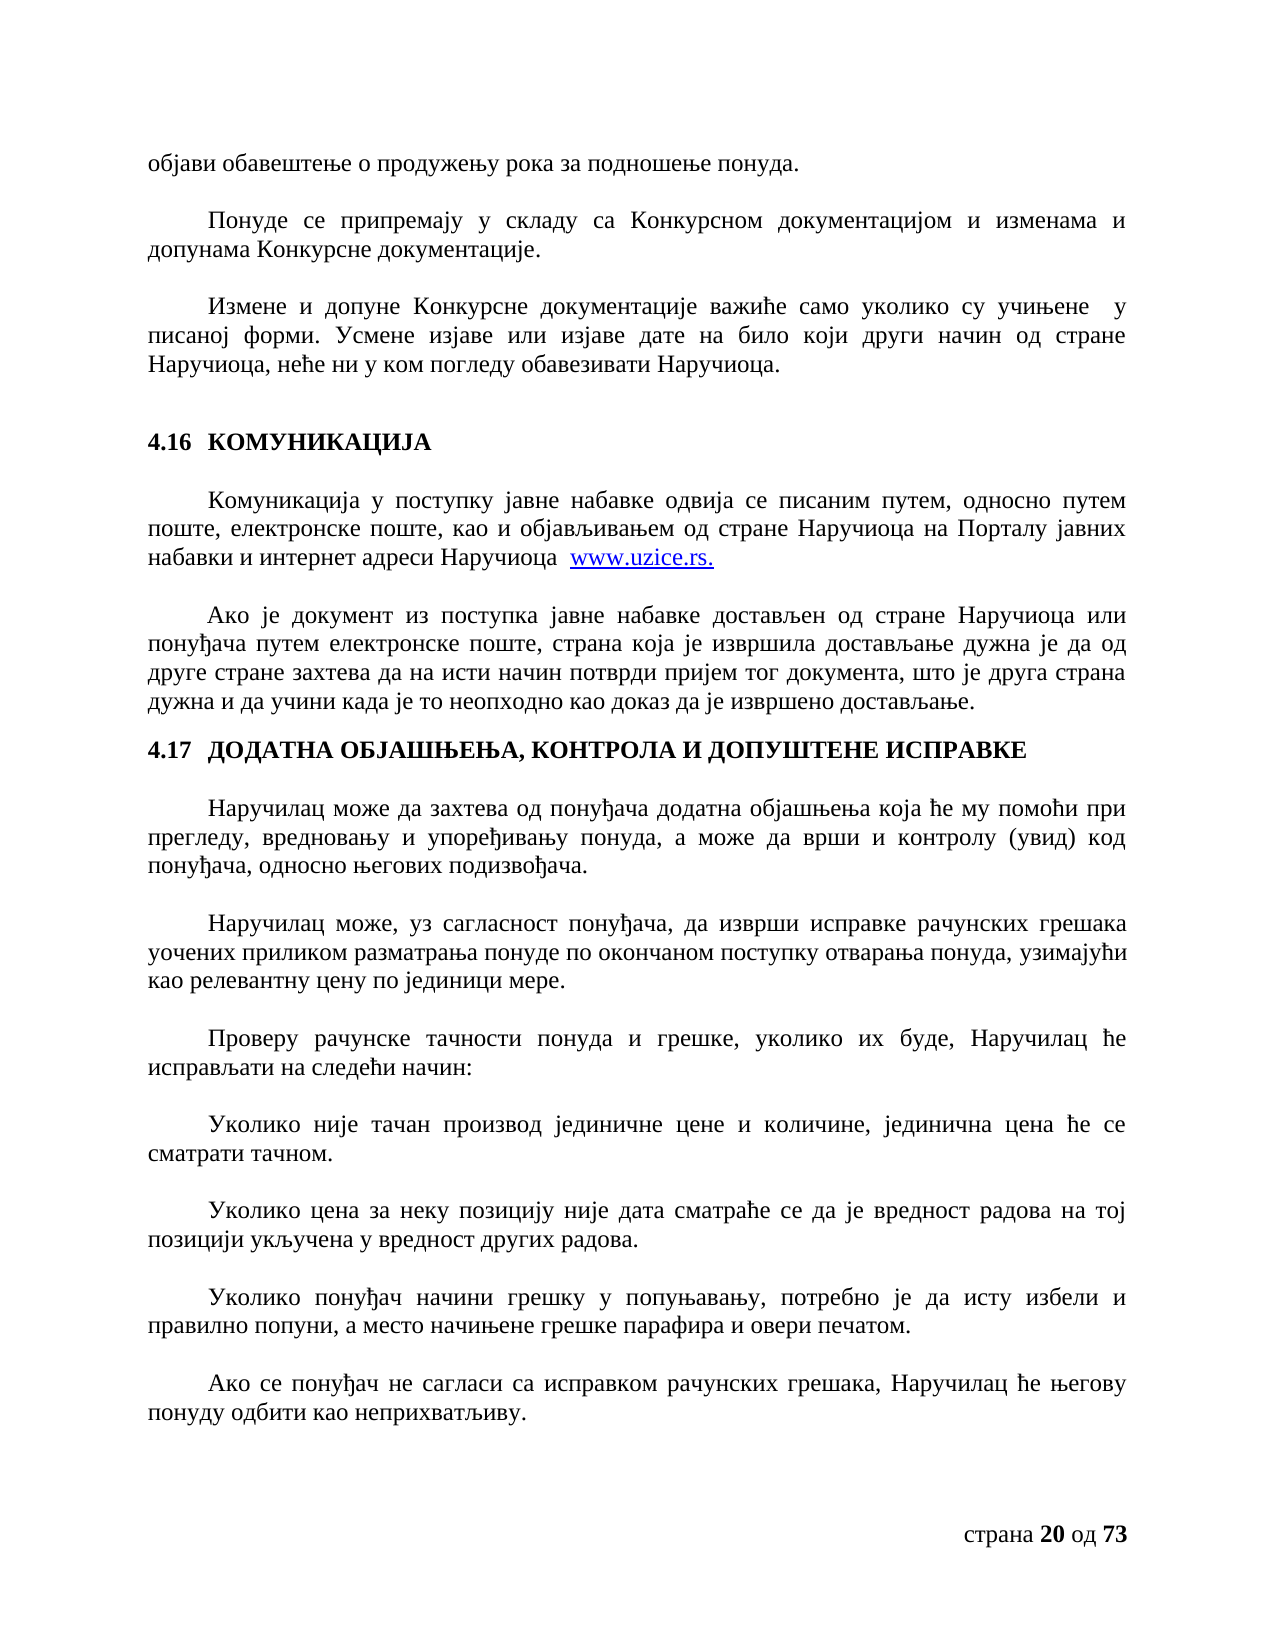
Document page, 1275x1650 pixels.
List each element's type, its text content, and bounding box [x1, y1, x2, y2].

text Комуникација у поступку јавне набавке одвија се писаним путем, односно путем поште, електронске поште, као и објављивањем од стране Наручиоца на Порталу јавних набавки и интернет адреси Наручиоца www.uzice.rs. [148, 485, 1127, 571]
text Понуде се припремају у складу са Конкурсном документацијом и изменама и допунама Конкурсне документације. [148, 205, 1127, 263]
text Наручилац може да захтева од понуђача додатна објашњења која ће му помоћи при прегледу, вредновању и упоређивању понуда, а може да врши и контролу (увид) код понуђача, односно његових подизвођача. [148, 793, 1127, 879]
subtitle КОМУНИКАЦИЈА [148, 427, 1127, 456]
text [148, 148, 1127, 176]
text Измене и допуне Конкурсне документације важиће само уколико су учињене у писаној форми. Усмене изјаве или изјаве дате на било који други начин од стране Наручиоца, неће ни у ком погледу обавезивати Наручиоца. [148, 291, 1127, 378]
text Уколико понуђач начини грешку у попуњавању, потребно је да исту избели и правилно попуни, а место начињене грешке парафира и овери печатом. [148, 1282, 1127, 1339]
text Уколико није тачан производ јединичне цене и количине, јединична цена ће се сматрати тачном. [148, 1109, 1127, 1167]
text Ако се понуђач не сагласи са исправком рачунских грешака, Наручилац ће његову понуду одбити као неприхватљиву. [148, 1368, 1127, 1426]
subtitle ДОДАТНА ОБЈАШЊЕЊА, КОНТРОЛА И ДОПУШТЕНЕ ИСПРАВКЕ [148, 736, 1127, 764]
text Уколико цена за неку позицију није дата сматраће се да је вредност радова на тој позицији укључена у вредност других радова. [148, 1196, 1127, 1253]
text Проверу рачунске тачности понуда и грешке, уколико их буде, Наручилац ће исправљати на следећи начин: [148, 1023, 1127, 1081]
text Ако је документ из поступка јавне набавке достављен од стране Наручиоца или понуђача путем електронске поште, страна која је извршила достављање дужна је да од друге стране захтева да на исти начин потврди пријем тог документа, што је друга страна дужна и да учини када је то неопходно као доказ да је извршено достављање. [148, 600, 1127, 715]
text Наручилац може, уз сагласност понуђача, да изврши исправке рачунских грешака уочених приликом разматрања понуде по окончаном поступку отварања понуда, узимајући као релевантну цену по јединици мере. [148, 908, 1127, 994]
